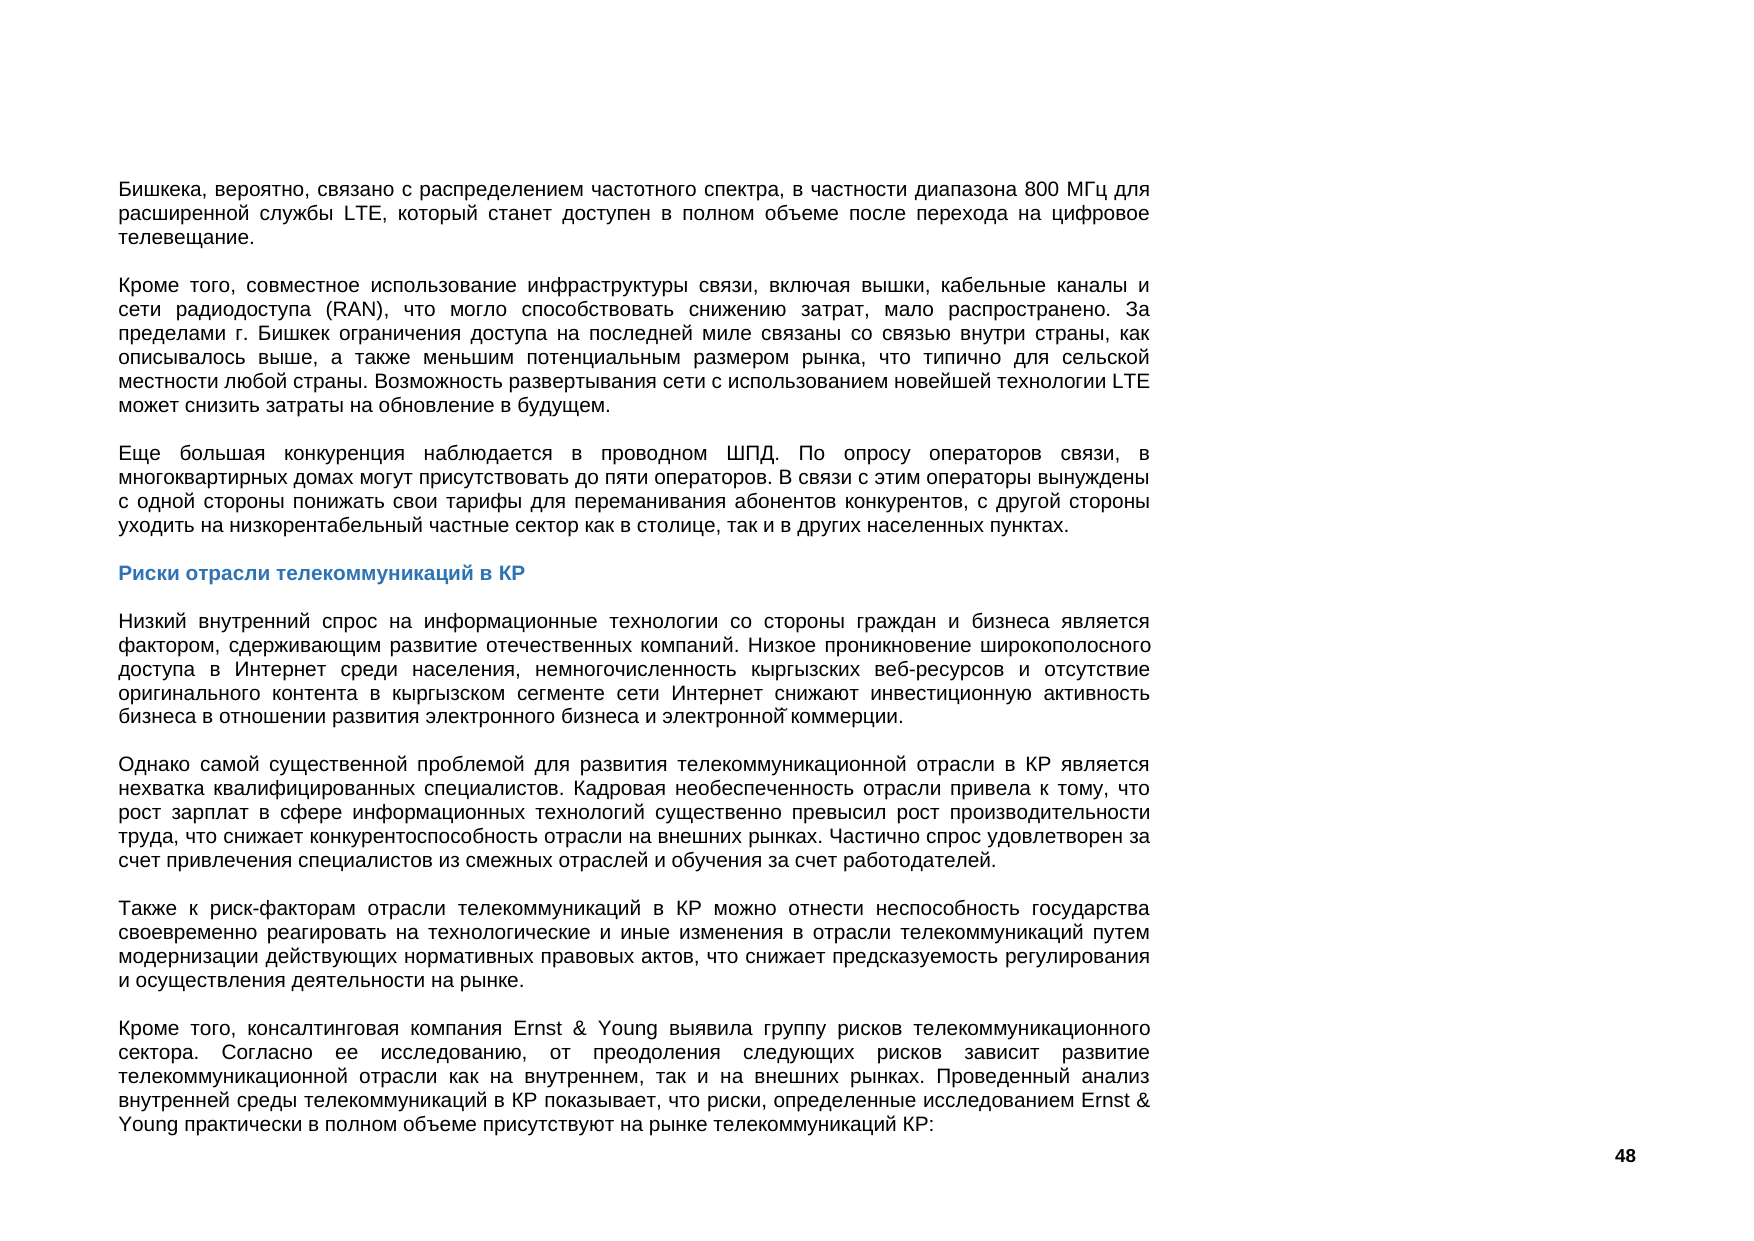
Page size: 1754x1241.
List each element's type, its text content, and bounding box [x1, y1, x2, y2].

text Еще большая конкуренция наблюдается в проводном ШПД. По опросу операторов связи, в многоквартирных домах могут присутствовать до пяти операторов. В связи с этим операторы вынуждены с одной стороны понижать свои тарифы для переманивания абонентов конкурентов, с другой стороны уходить на низкорентабельный частные сектор как в столице, так и в других населенных пунктах. [118, 441, 1152, 537]
text Кроме того, совместное использование инфраструктуры связи, включая вышки, кабельные каналы и сети радиодоступа (RAN), что могло способствовать снижению затрат, мало распространено. За пределами г. Бишкек ограничения доступа на последней миле связаны со связью внутри страны, как описывалось выше, а также меньшим потенциальным размером рынка, что типично для сельской местности любой страны. Возможность развертывания сети с использованием новейшей технологии LTE может снизить затраты на обновление в будущем. [118, 273, 1152, 417]
subtitle Риски отрасли телекоммуникаций в КР [118, 561, 1152, 584]
text Однако самой существенной проблемой для развития телекоммуникационной отрасли в КР является нехватка квалифицированных специалистов. Кадровая необеспеченность отрасли привела к тому, что рост зарплат в сфере информационных технологий существенно превысил рост производительности труда, что снижает конкурентоспособность отрасли на внешних рынках. Частично спрос удовлетворен за счет привлечения специалистов из смежных отраслей и обучения за счет работодателей. [118, 752, 1152, 872]
text Кроме того, консалтинговая компания Ernst & Young выявила группу рисков телекоммуникационного сектора. Согласно ее исследованию, от преодоления следующих рисков зависит развитие телекоммуникационной отрасли как на внутреннем, так и на внешних рынках. Проведенный анализ внутренней среды телекоммуникаций в КР показывает, что риски, определенные исследованием Ernst & Young практически в полном объеме присутствуют на рынке телекоммуникаций КР: [118, 1016, 1152, 1136]
text Низкий внутренний спрос на информационные технологии со стороны граждан и бизнеса является фактором, сдерживающим развитие отечественных компаний. Низкое проникновение широкополосного доступа в Интернет среди населения, немногочисленность кыргызских веб-ресурсов и отсутствие оригинального контента в кыргызском сегменте сети Интернет снижают инвестиционную активность бизнеса в отношении развития электронного бизнеса и электронной̆ коммерции. [118, 608, 1152, 728]
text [118, 177, 1152, 249]
text Также к риск-факторам отрасли телекоммуникаций в КР можно отнести неспособность государства своевременно реагировать на технологические и иные изменения в отрасли телекоммуникаций путем модернизации действующих нормативных правовых актов, что снижает предсказуемость регулирования и осуществления деятельности на рынке. [118, 896, 1152, 992]
